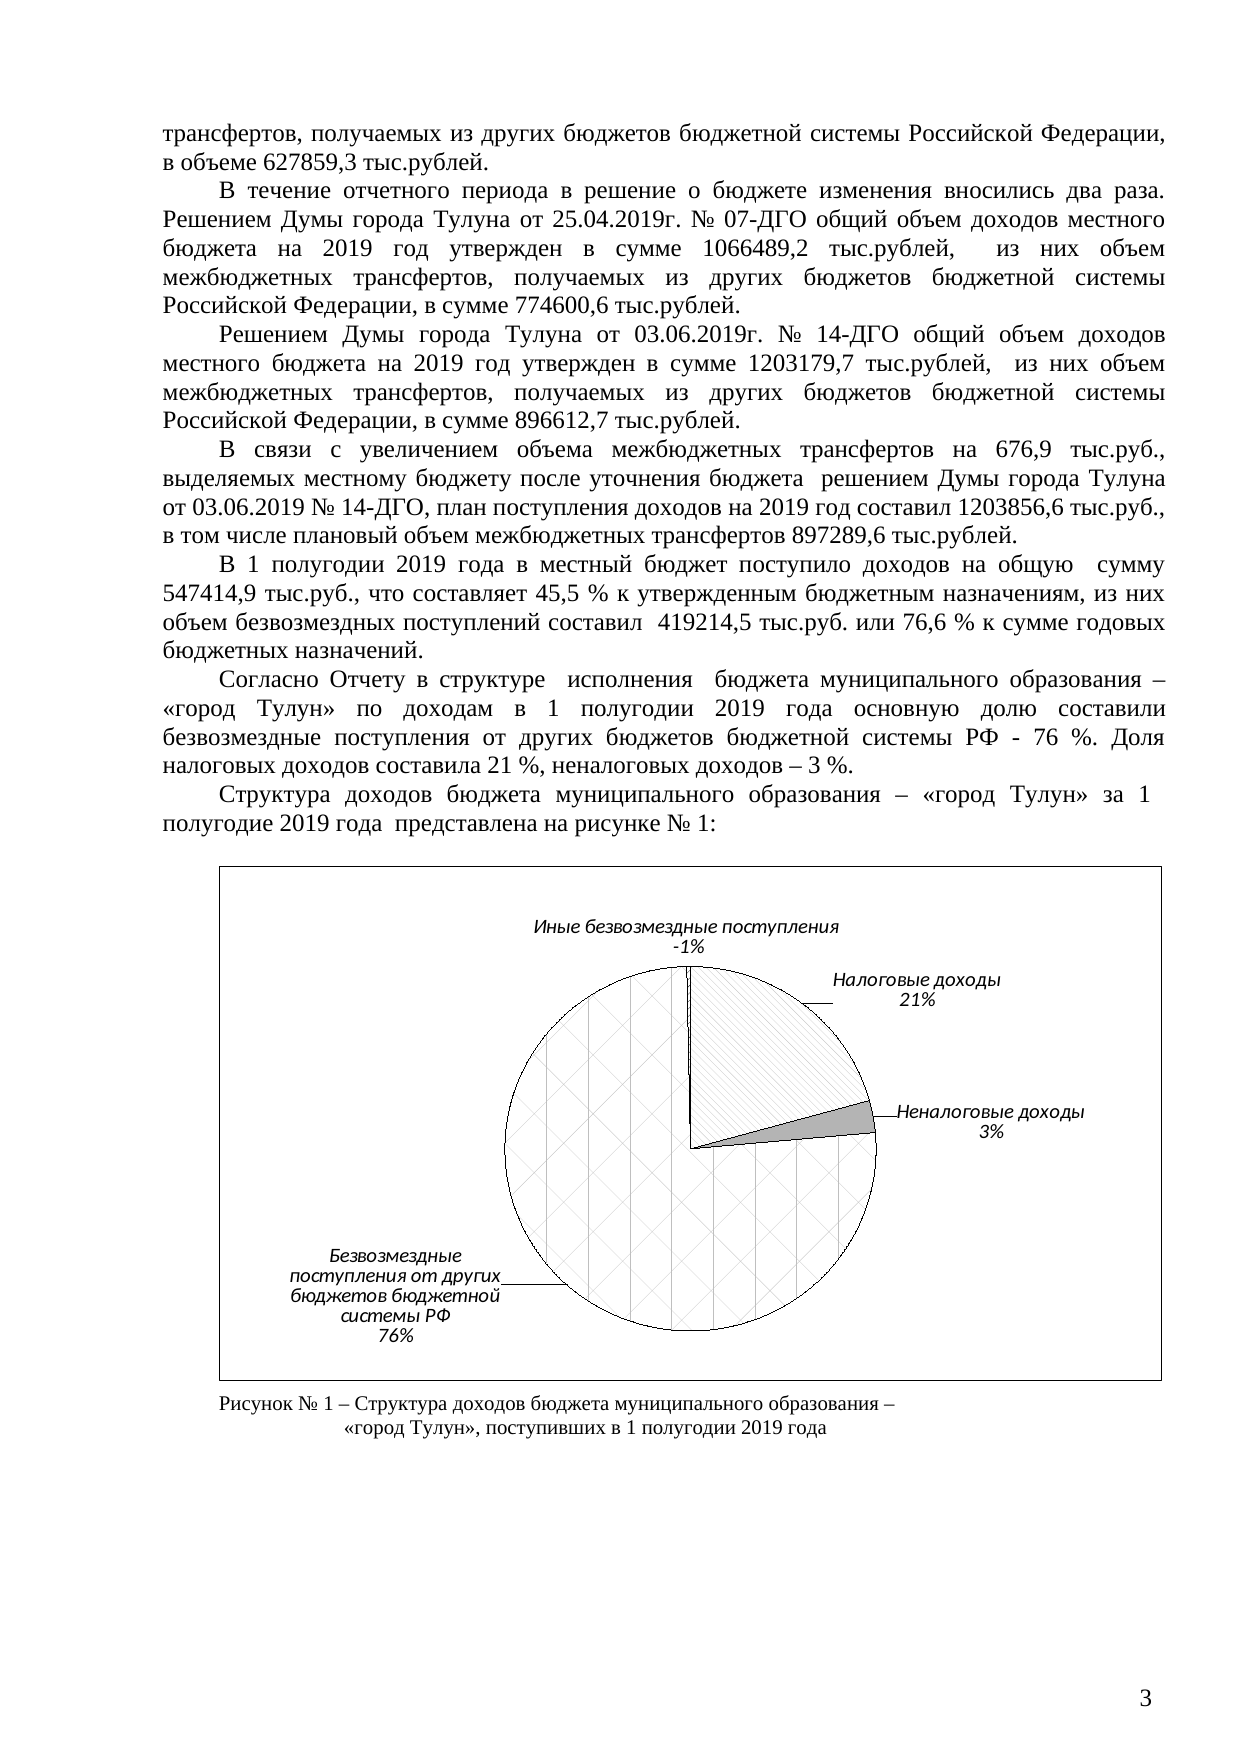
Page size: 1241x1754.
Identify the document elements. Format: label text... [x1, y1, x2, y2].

text В 1 полугодии 2019 года в местный бюджет поступило доходов на общую сумму 547414,9 тыс.руб., что составляет 45,5 % к утвержденным бюджетным назначениям, из них объем безвозмездных поступлений составил 419214,5 тыс.руб. или 76,6 % к сумме годовых бюджетных назначений. [162, 549, 1166, 664]
text Решением Думы города Тулуна от 03.06.2019г. № 14-ДГО общий объем доходов местного бюджета на 2019 год утвержден в сумме 1203179,7 тыс.рублей, из них объем межбюджетных трансфертов, получаемых из других бюджетов бюджетной системы Российской Федерации, в сумме 896612,7 тыс.рублей. [162, 319, 1166, 434]
text «город Тулун», поступивших в 1 полугодии 2019 года [162, 1415, 1152, 1439]
text Структура доходов бюджета муниципального образования – «город Тулун» за 1 полугодие 2019 года представлена на рисунке № 1: [162, 779, 1152, 837]
text В связи с увеличением объема межбюджетных трансфертов на 676,9 тыс.руб., выделяемых местному бюджету после уточнения бюджета решением Думы города Тулуна от 03.06.2019 № 14-ДГО, план поступления доходов на 2019 год составил 1203856,6 тыс.руб., в том числе плановый объем межбюджетных трансфертов 897289,6 тыс.рублей. [162, 434, 1166, 549]
text Согласно Отчету в структуре исполнения бюджета муниципального образования – «город Тулун» по доходам в 1 полугодии 2019 года основную долю составили безвозмездные поступления от других бюджетов бюджетной системы РФ - 76 %. Доля налоговых доходов составила 21 %, неналоговых доходов – 3 %. [162, 664, 1166, 779]
text Рисунок № 1 – Структура доходов бюджета муниципального образования – [162, 1391, 1152, 1415]
text В течение отчетного периода в решение о бюджете изменения вносились два раза. Решением Думы города Тулуна от 25.04.2019г. № 07-ДГО общий объем доходов местного бюджета на 2019 год утвержден в сумме 1066489,2 тыс.рублей, из них объем межбюджетных трансфертов, получаемых из других бюджетов бюджетной системы Российской Федерации, в сумме 774600,6 тыс.рублей. [162, 176, 1166, 319]
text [162, 118, 1166, 176]
